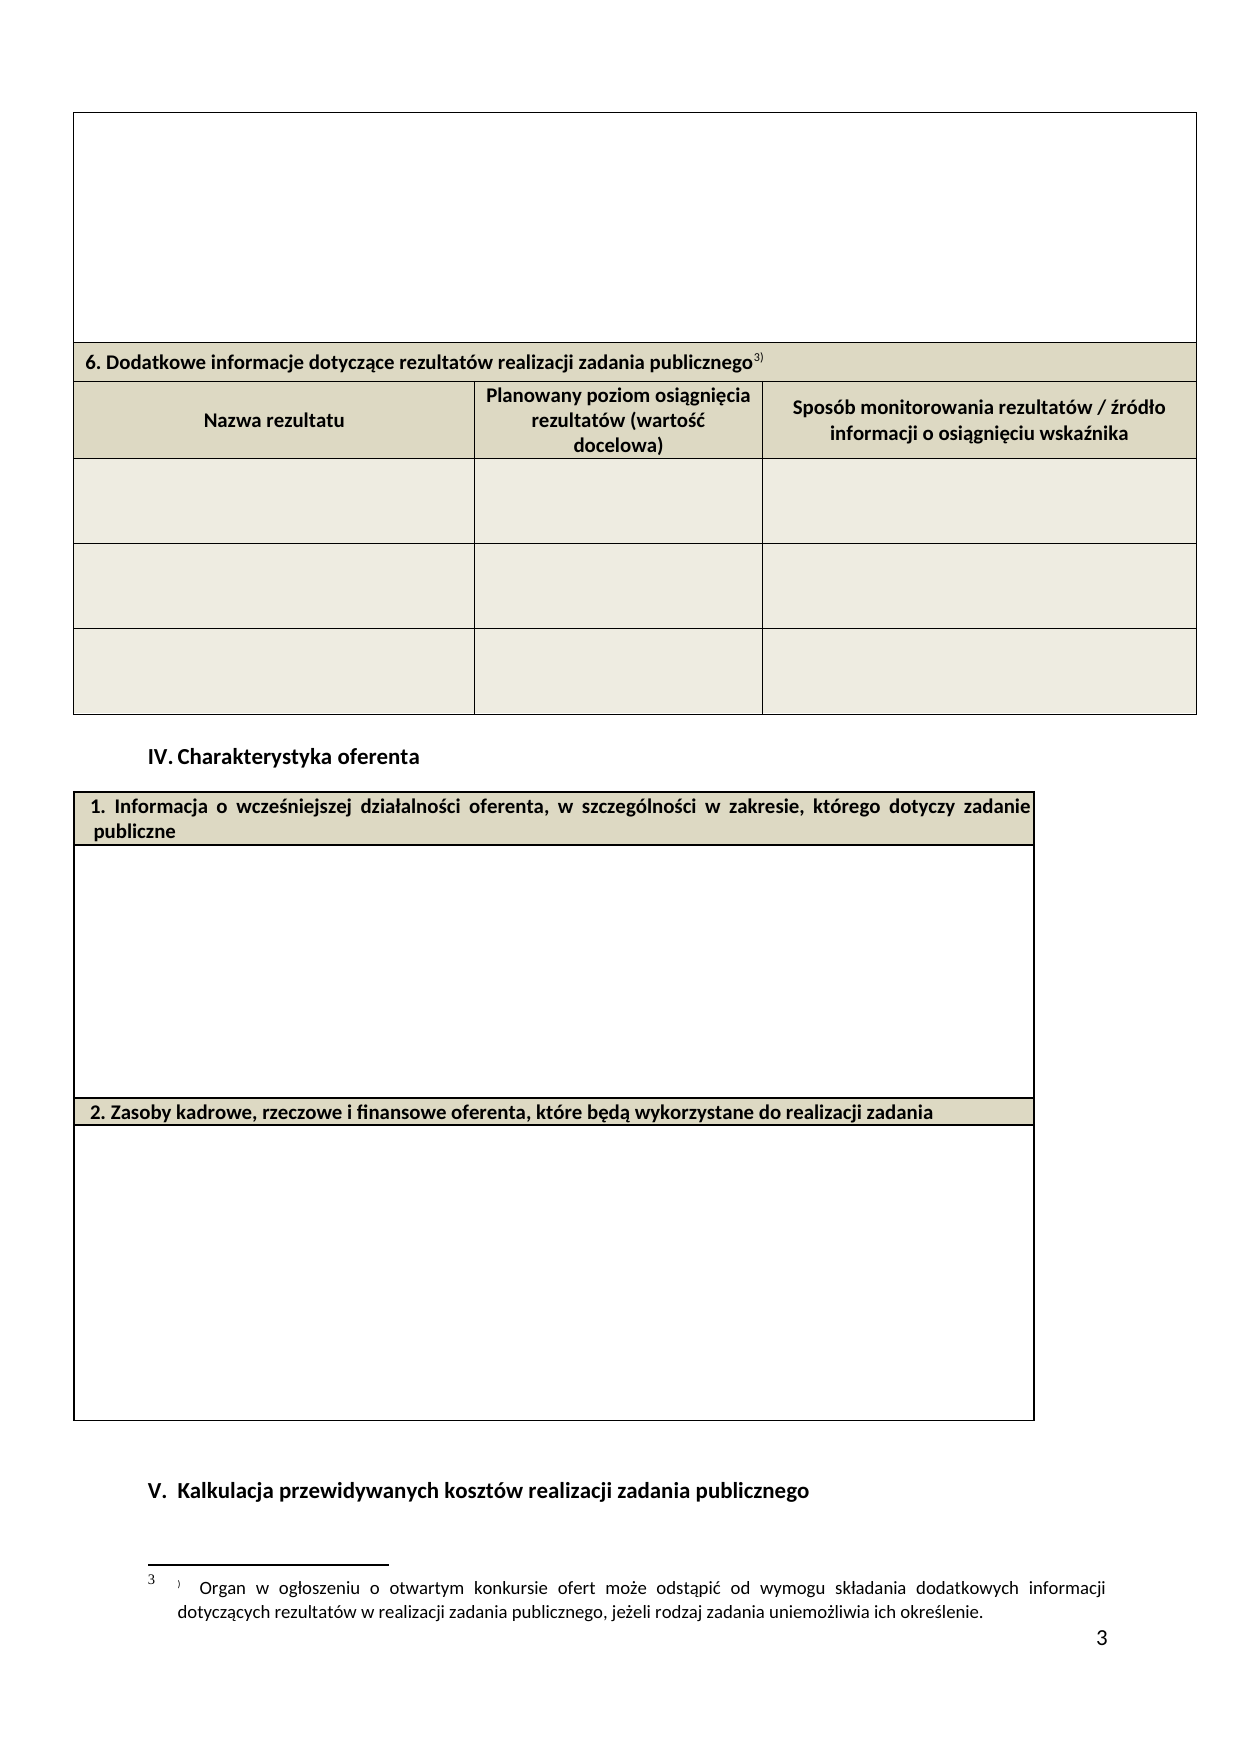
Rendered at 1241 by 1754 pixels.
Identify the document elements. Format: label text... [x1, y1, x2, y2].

text IV. Charakterystyka oferenta [148, 742, 1107, 771]
table_cell 6. Dodatkowe informacje dotyczące rezultatów realizacji zadania publicznego) [74, 343, 1196, 381]
table_cell [763, 544, 1196, 628]
table_cell [475, 544, 762, 628]
table_cell [763, 629, 1196, 713]
table_cell Planowany poziom osiągnięcia rezultatów (wartość docelowa) [475, 382, 762, 458]
text V. Kalkulacja przewidywanych kosztów realizacji zadania publicznego [148, 1477, 1107, 1504]
table_cell [475, 629, 762, 713]
table_cell Nazwa rezultatu [74, 382, 474, 458]
table_header 1. Informacja o wcześniejszej działalności oferenta, w szczególności w zakresie, którego dotyczy zadanie publiczne [75, 793, 1033, 844]
table_cell [74, 113, 1196, 342]
table_cell [763, 459, 1196, 543]
table_cell [74, 544, 474, 628]
table_cell 2. Zasoby kadrowe, rzeczowe i finansowe oferenta, które będą wykorzystane do realizacji zadania [75, 1099, 1033, 1124]
table_cell [475, 459, 762, 543]
table_cell [74, 459, 474, 543]
table_cell [75, 1126, 1033, 1419]
table_cell [75, 846, 1033, 1097]
table_cell Sposób monitorowania rezultatów / źródło informacji o osiągnięciu wskaźnika [763, 382, 1196, 458]
table_cell [74, 629, 474, 713]
